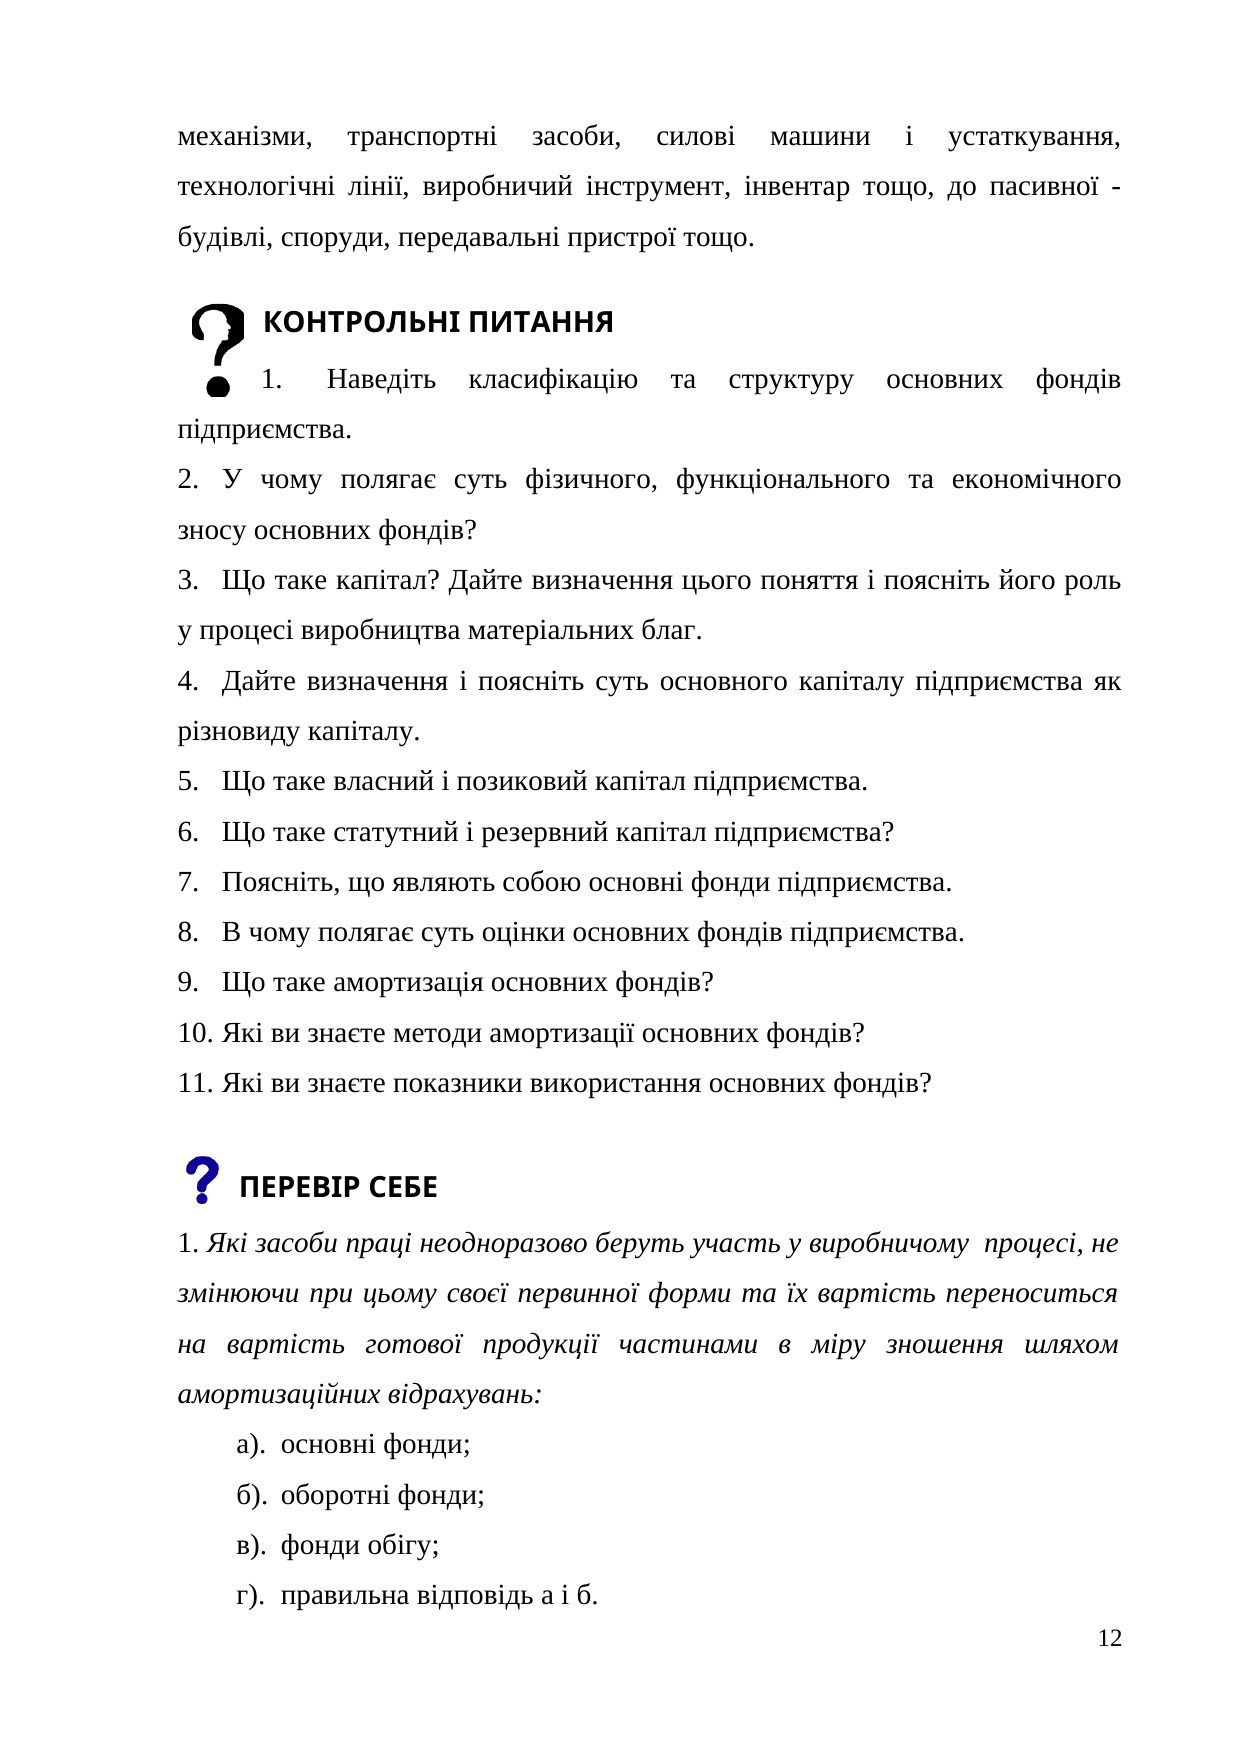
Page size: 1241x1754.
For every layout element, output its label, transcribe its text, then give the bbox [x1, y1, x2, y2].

list основні фонди; [177, 1427, 1122, 1460]
list оборотні фонди; [177, 1477, 1122, 1510]
list Що таке власний і позиковий капітал підприємства. [177, 763, 1122, 797]
list фонди обігу; [177, 1527, 1122, 1561]
list Що таке амортизація основних фондів? [177, 964, 1122, 998]
picture [190, 303, 244, 394]
text КОНТРОЛЬНІ ПИТАННЯ [177, 301, 1122, 341]
list У чому полягає суть фізичного, функціонального та економічного зносу основних фондів? [177, 461, 1122, 545]
list Які ви знаєте показники використання основних фондів? [177, 1065, 1122, 1099]
list Які ви знаєте методи амортизації основних фондів? [177, 1015, 1122, 1048]
list Поясніть, що являють собою основні фонди підприємства. [177, 864, 1122, 897]
list Що таке статутний і резервний капітал підприємства? [177, 814, 1122, 847]
list Наведіть класифікацію та структуру основних фондів підприємства. [177, 361, 1122, 445]
text ПЕРЕВІР СЕБЕ [177, 1166, 1122, 1206]
text 1. Які засоби праці неодноразово беруть участь у виробничому процесі, не змінюючи при цьому своєї первинної форми та їх вартість переноситься на вартість готової продукції частинами в міру зношення шляхом амортизаційних відрахувань: [177, 1225, 1122, 1410]
list Дайте визначення і поясніть суть основного капіталу підприємства як різновиду капіталу. [177, 663, 1122, 747]
list Що таке капітал? Дайте визначення цього поняття і поясніть його роль у процесі виробництва матеріальних благ. [177, 562, 1122, 646]
list правильна відповідь а і б. [177, 1577, 1122, 1611]
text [177, 118, 1122, 252]
picture [182, 1148, 220, 1202]
list В чому полягає суть оцінки основних фондів підприємства. [177, 914, 1122, 948]
